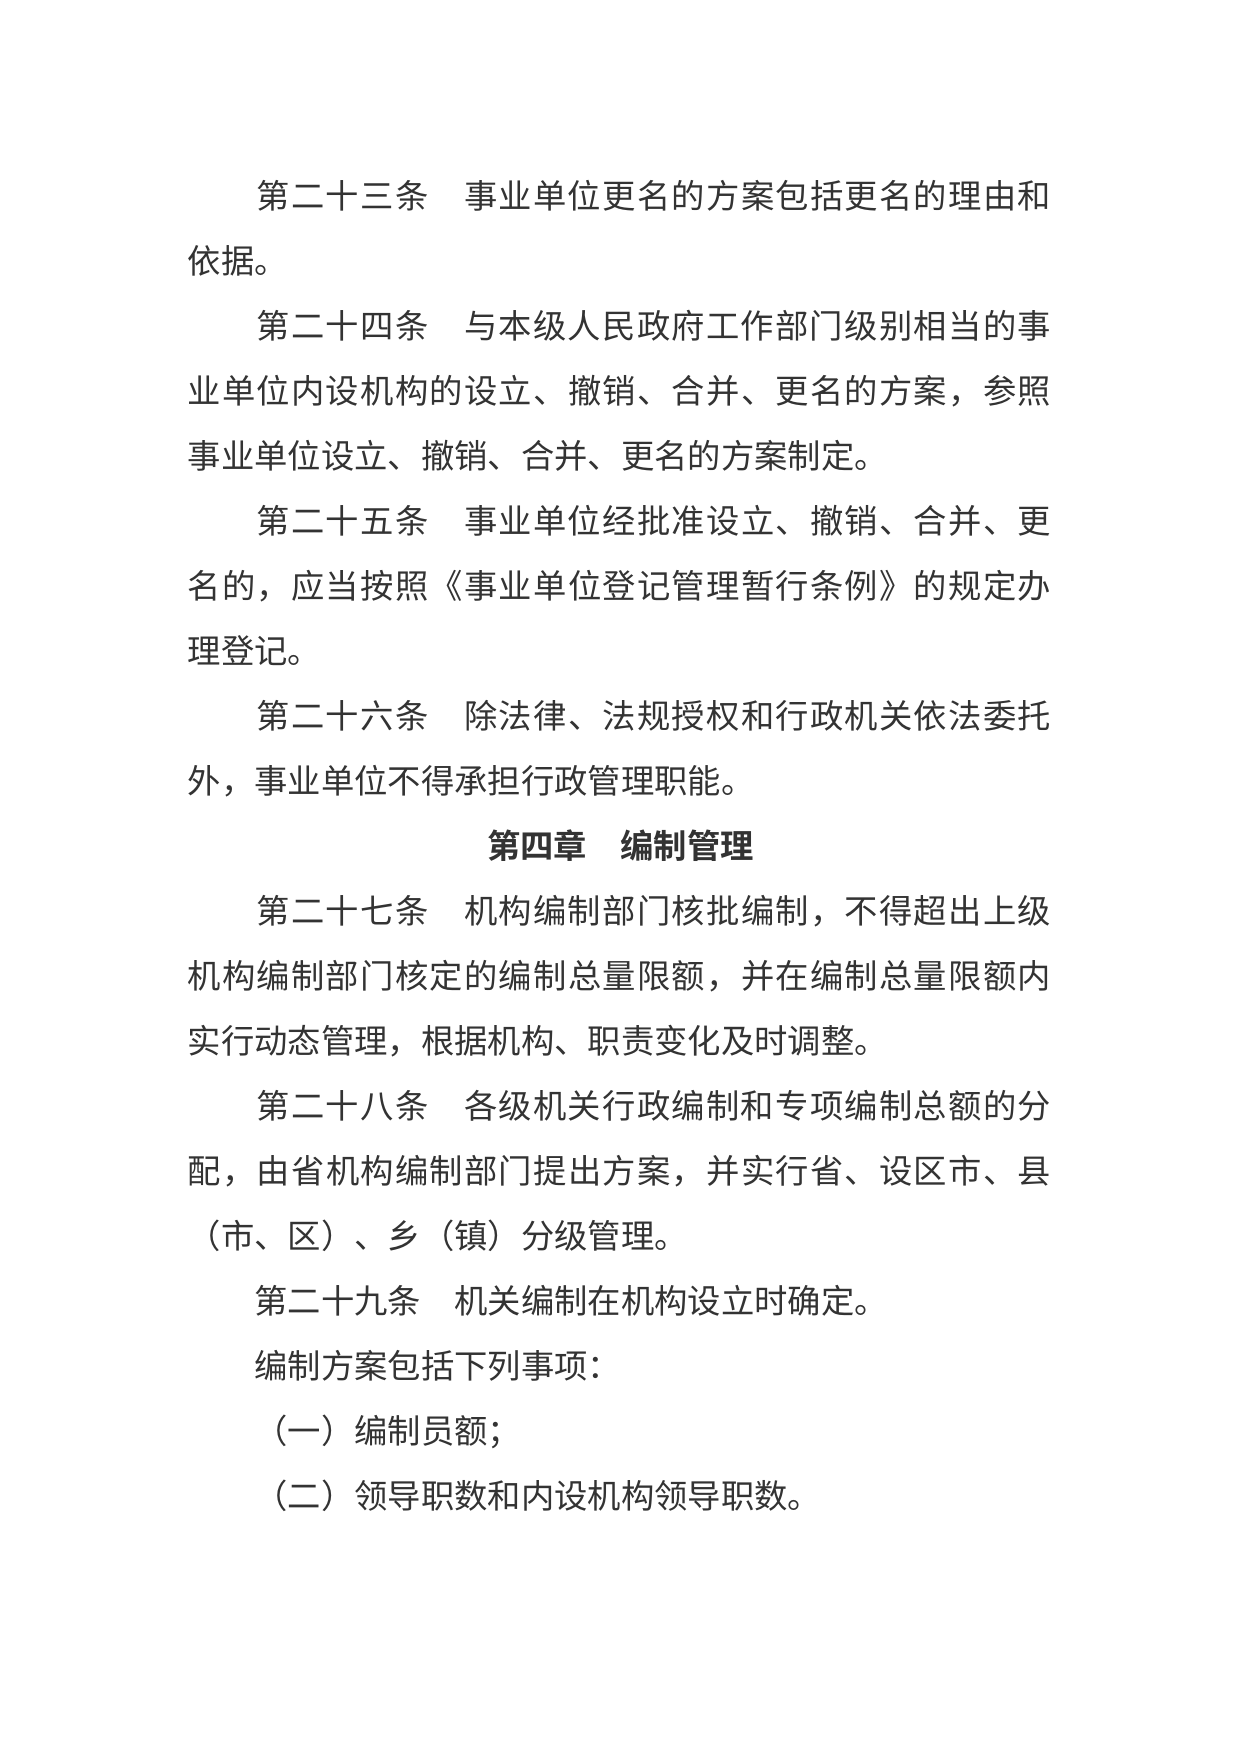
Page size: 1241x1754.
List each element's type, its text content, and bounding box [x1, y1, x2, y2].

text 第二十五条 事业单位经批准设立、撤销、合并、更名的，应当按照《事业单位登记管理暂行条例》的规定办理登记。 [187, 487, 1053, 682]
text 第二十四条 与本级人民政府工作部门级别相当的事业单位内设机构的设立、撤销、合并、更名的方案，参照事业单位设立、撤销、合并、更名的方案制定。 [187, 292, 1053, 487]
text 第二十九条 机关编制在机构设立时确定。 [187, 1267, 1053, 1332]
text 第二十三条 事业单位更名的方案包括更名的理由和依据。 [187, 162, 1053, 292]
text 第二十七条 机构编制部门核批编制，不得超出上级机构编制部门核定的编制总量限额，并在编制总量限额内，实行动态管理，根据机构、职责变化及时调整。 [187, 877, 1053, 1072]
text 第二十八条 各级机关行政编制和专项编制总额的分配，由省机构编制部门提出方案，并实行省、设区市、县（市、区）、乡（镇）分级管理。 [187, 1072, 1053, 1267]
text 编制方案包括下列事项： [187, 1332, 1053, 1397]
text 第二十六条 除法律、法规授权和行政机关依法委托外，事业单位不得承担行政管理职能。 [187, 682, 1053, 812]
text （二）领导职数和内设机构领导职数。 [187, 1462, 1053, 1527]
text （一）编制员额； [187, 1397, 1053, 1462]
text 第四章 编制管理 [187, 812, 1053, 877]
